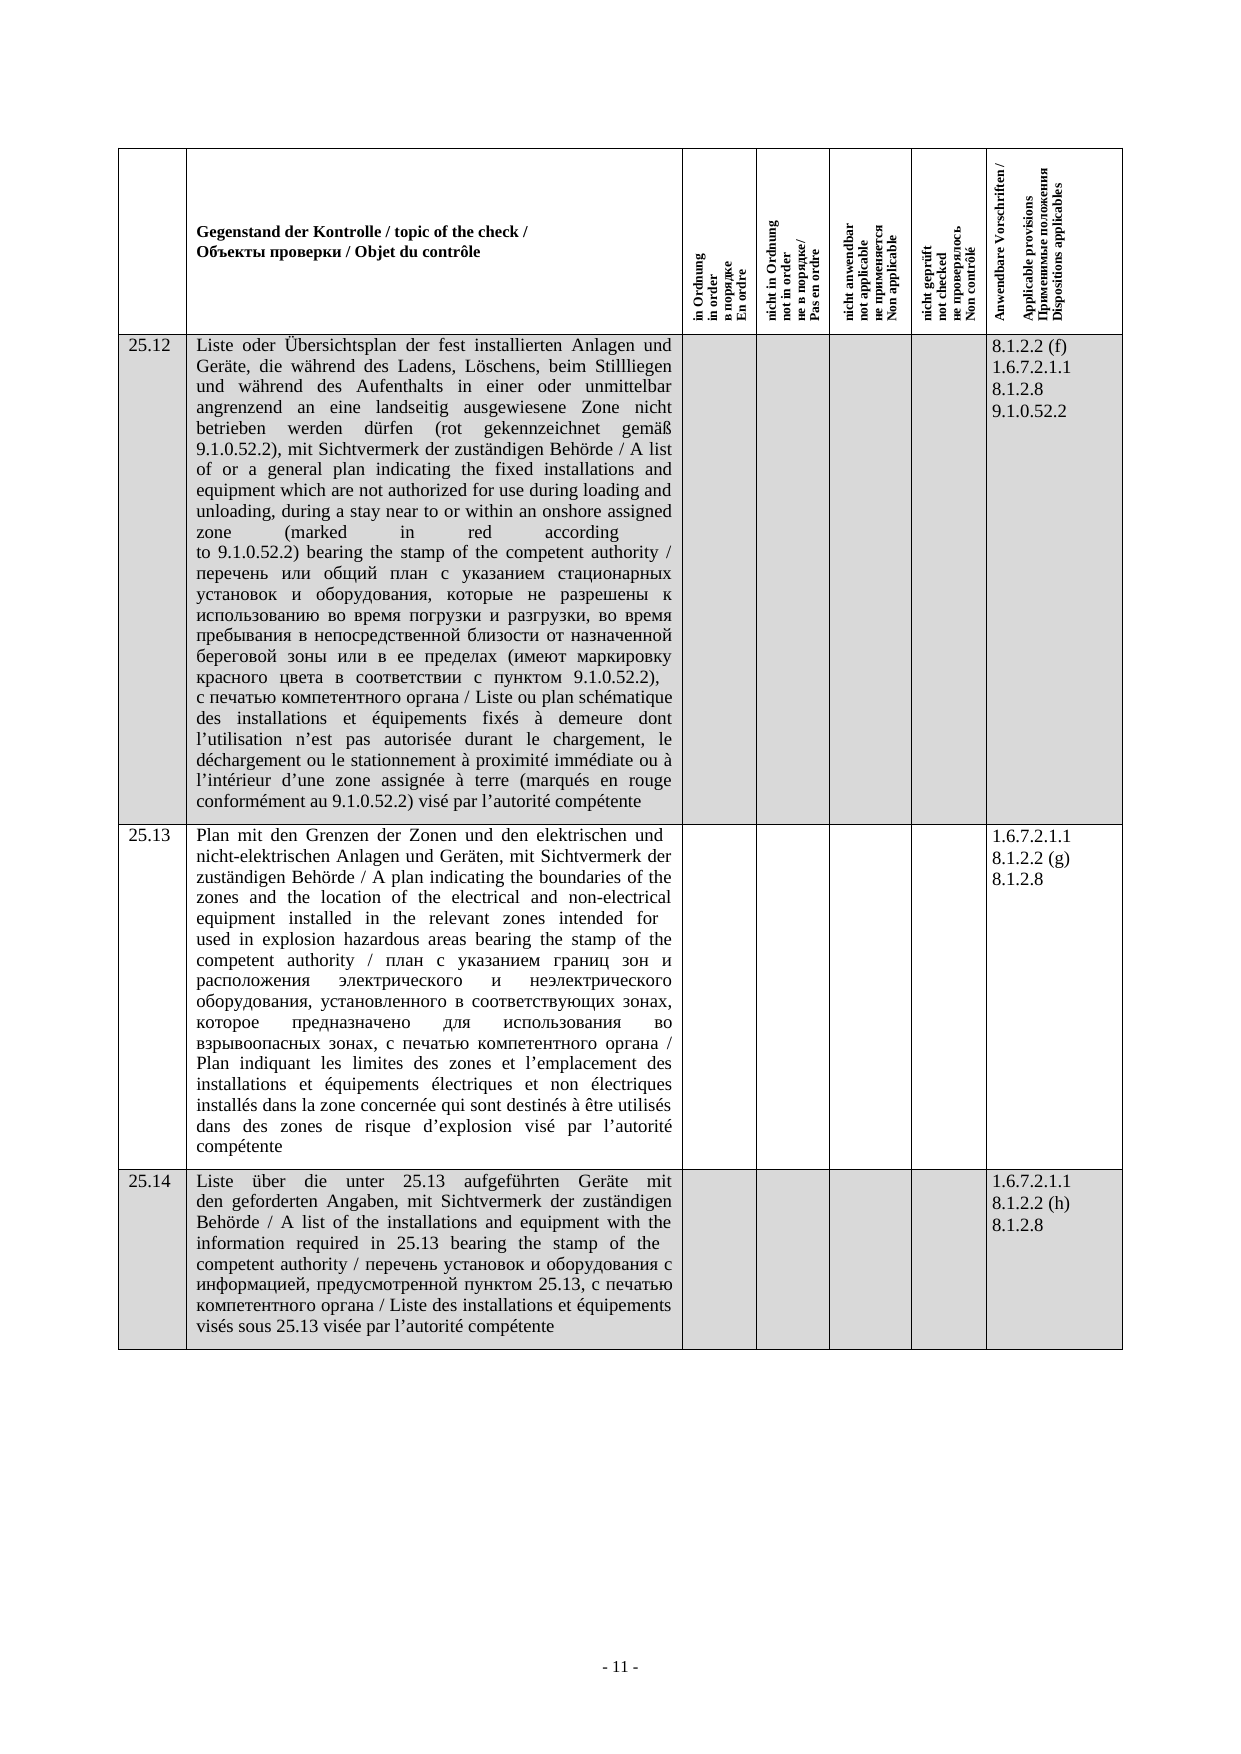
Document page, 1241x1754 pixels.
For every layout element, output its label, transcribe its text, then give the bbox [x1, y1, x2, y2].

table_cell Liste oder Übersichtsplan der fest installierten Anlagen und Geräte, die während des Ladens, Löschens, beim Stillliegen und während des Aufenthalts in einer oder unmittelbar angrenzend an eine landseitig ausgewiesene Zone nicht betrieben werden dürfen (rot gekennzeichnet gemäß 9.1.0.52.2), mit Sichtvermerk der zuständigen Behörde / A list of or a general plan indicating the fixed installations and equipment which are not authorized for use during loading and unloading, during a stay near to or within an onshore assigned zone (marked in red according to 9.1.0.52.2) bearing the stamp of the competent authority / перечень или общий план с указанием стационарных установок и оборудования, которые не разрешены к использованию во время погрузки и разгрузки, во время пребывания в непосредственной близости от назначенной береговой зоны или в ее пределах (имеют маркировку красного цвета в соответствии с пунктом 9.1.0.52.2), с печатью компетентного органа / Liste ou plan schématique des installations et équipements fixés à demeure dont l’utilisation n’est pas autorisée durant le chargement, le déchargement ou le stationnement à proximité immédiate ou à l’intérieur d’une zone assignée à terre (marqués en rouge conformément au 9.1.0.52.2) visé par l’autorité compétente [187, 335, 682, 824]
table_cell [757, 335, 829, 824]
table_cell [683, 825, 756, 1169]
table_cell 25.14 [119, 1170, 186, 1349]
table_cell [683, 1170, 756, 1349]
table_header [119, 149, 186, 334]
table_cell 25.12 [119, 335, 186, 824]
table_cell [830, 1170, 911, 1349]
table_cell [757, 825, 829, 1169]
table_cell [830, 335, 911, 824]
table_cell 8.1.2.2 (f) 1.6.7.2.1.1 8.1.2.8 9.1.0.52.2 [987, 335, 1122, 824]
table_header Anwendbare Vorschriften / Applicable provisions Применимые положения Dispositions applicables [987, 149, 1122, 334]
table_cell 1.6.7.2.1.1 8.1.2.2 (g) 8.1.2.8 [987, 825, 1122, 1169]
table_header nicht geprüft not checked не проверялось Non contrôlé [912, 149, 986, 334]
table_header Gegenstand der Kontrolle / topic of the check / Объекты проверки / Objet du contrôle [187, 149, 682, 334]
table_cell [683, 335, 756, 824]
table_cell [830, 825, 911, 1169]
table_cell Liste über die unter 25.13 aufgeführten Geräte mit den geforderten Angaben, mit Sichtvermerk der zuständigen Behörde / A list of the installations and equipment with the information required in 25.13 bearing the stamp of the competent authority / перечень установок и оборудования с информацией, предусмотренной пунктом 25.13, с печатью компетентного органа / Liste des installations et équipements visés sous 25.13 visée par l’autorité compétente [187, 1170, 682, 1349]
table_cell [912, 825, 986, 1169]
table_cell [757, 1170, 829, 1349]
table_header in Ordnung in order в порядке En ordre [683, 149, 756, 334]
table_cell Plan mit den Grenzen der Zonen und den elektrischen und nicht-elektrischen Anlagen und Geräten, mit Sichtvermerk der zuständigen Behörde / A plan indicating the boundaries of the zones and the location of the electrical and non-electrical equipment installed in the relevant zones intended for used in explosion hazardous areas bearing the stamp of the competent authority / план с указанием границ зон и расположения электрического и неэлектрического оборудования, установленного в соответствующих зонах, которое предназначено для использования во взрывоопасных зонах, с печатью компетентного органа / Plan indiquant les limites des zones et l’emplacement des installations et équipements électriques et non électriques installés dans la zone concernée qui sont destinés à être utilisés dans des zones de risque d’explosion visé par l’autorité compétente [187, 825, 682, 1169]
table_header nicht anwendbar not applicable не применяется Non applicable [830, 149, 911, 334]
table_cell [912, 1170, 986, 1349]
table_header nicht in Ordnung not in order не в порядке/ Pas en ordre [757, 149, 829, 334]
table_cell 1.6.7.2.1.1 8.1.2.2 (h) 8.1.2.8 [987, 1170, 1122, 1349]
table_cell [912, 335, 986, 824]
table_cell 25.13 [119, 825, 186, 1169]
